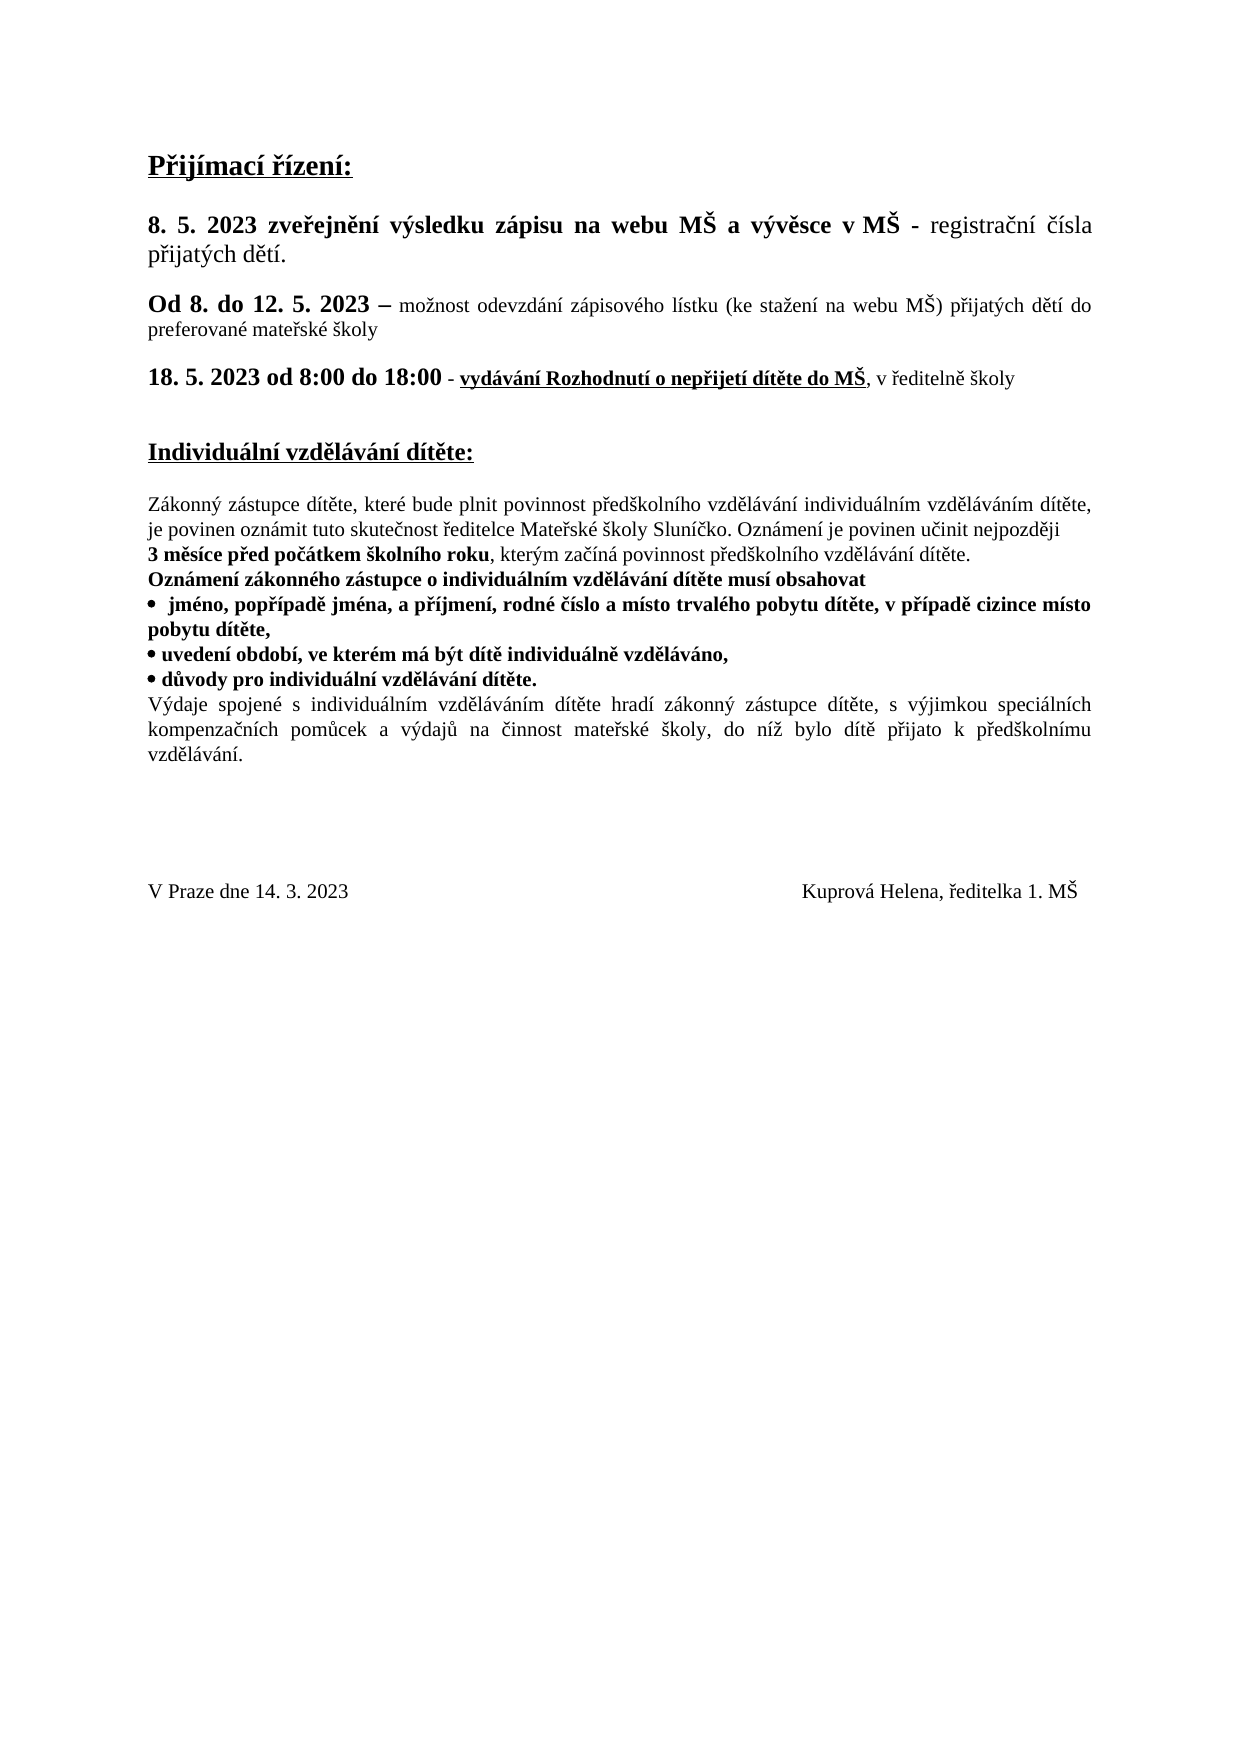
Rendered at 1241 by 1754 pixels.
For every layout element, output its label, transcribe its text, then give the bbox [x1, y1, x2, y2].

text jméno, popřípadě jména, a příjmení, rodné číslo a místo trvalého pobytu dítěte, v případě cizince místo pobytu dítěte, [148, 591, 1093, 641]
text Přijímací řízení: [148, 148, 1093, 181]
text důvody pro individuální vzdělávání dítěte. [148, 666, 1093, 691]
text Zákonný zástupce dítěte, které bude plnit povinnost předškolního vzdělávání individuálním vzděláváním dítěte, je povinen oznámit tuto skutečnost ředitelce Mateřské školy Sluníčko. Oznámení je povinen učinit nejpozději [148, 491, 1093, 541]
list 8. 5. 2023 zveřejnění výsledku zápisu na webu MŠ a vývěsce v MŠ - registrační čísla přijatých dětí. [148, 210, 1093, 268]
text 18. 5. 2023 od 8:00 do 18:00 - vydávání Rozhodnutí o nepřijetí dítěte do MŠ, v ředitelně školy [148, 362, 1093, 391]
text Oznámení zákonného zástupce o individuálním vzdělávání dítěte musí obsahovat [148, 566, 1093, 591]
text 3 měsíce před počátkem školního roku, kterým začíná povinnost předškolního vzdělávání dítěte. [148, 541, 1093, 566]
text Od 8. do 12. 5. 2023 – možnost odevzdání zápisového lístku (ke stažení na webu MŠ) přijatých dětí do preferované mateřské školy [148, 289, 1093, 341]
text uvedení období, ve kterém má být dítě individuálně vzděláváno, [148, 641, 1093, 666]
text V Praze dne 14. 3. 2023 Kuprová Helena, ředitelka 1. MŠ [148, 879, 1093, 903]
text Individuální vzdělávání dítěte: [148, 437, 1093, 466]
text Výdaje spojené s individuálním vzděláváním dítěte hradí zákonný zástupce dítěte, s výjimkou speciálních kompenzačních pomůcek a výdajů na činnost mateřské školy, do níž bylo dítě přijato k předškolnímu vzdělávání. [148, 691, 1093, 766]
